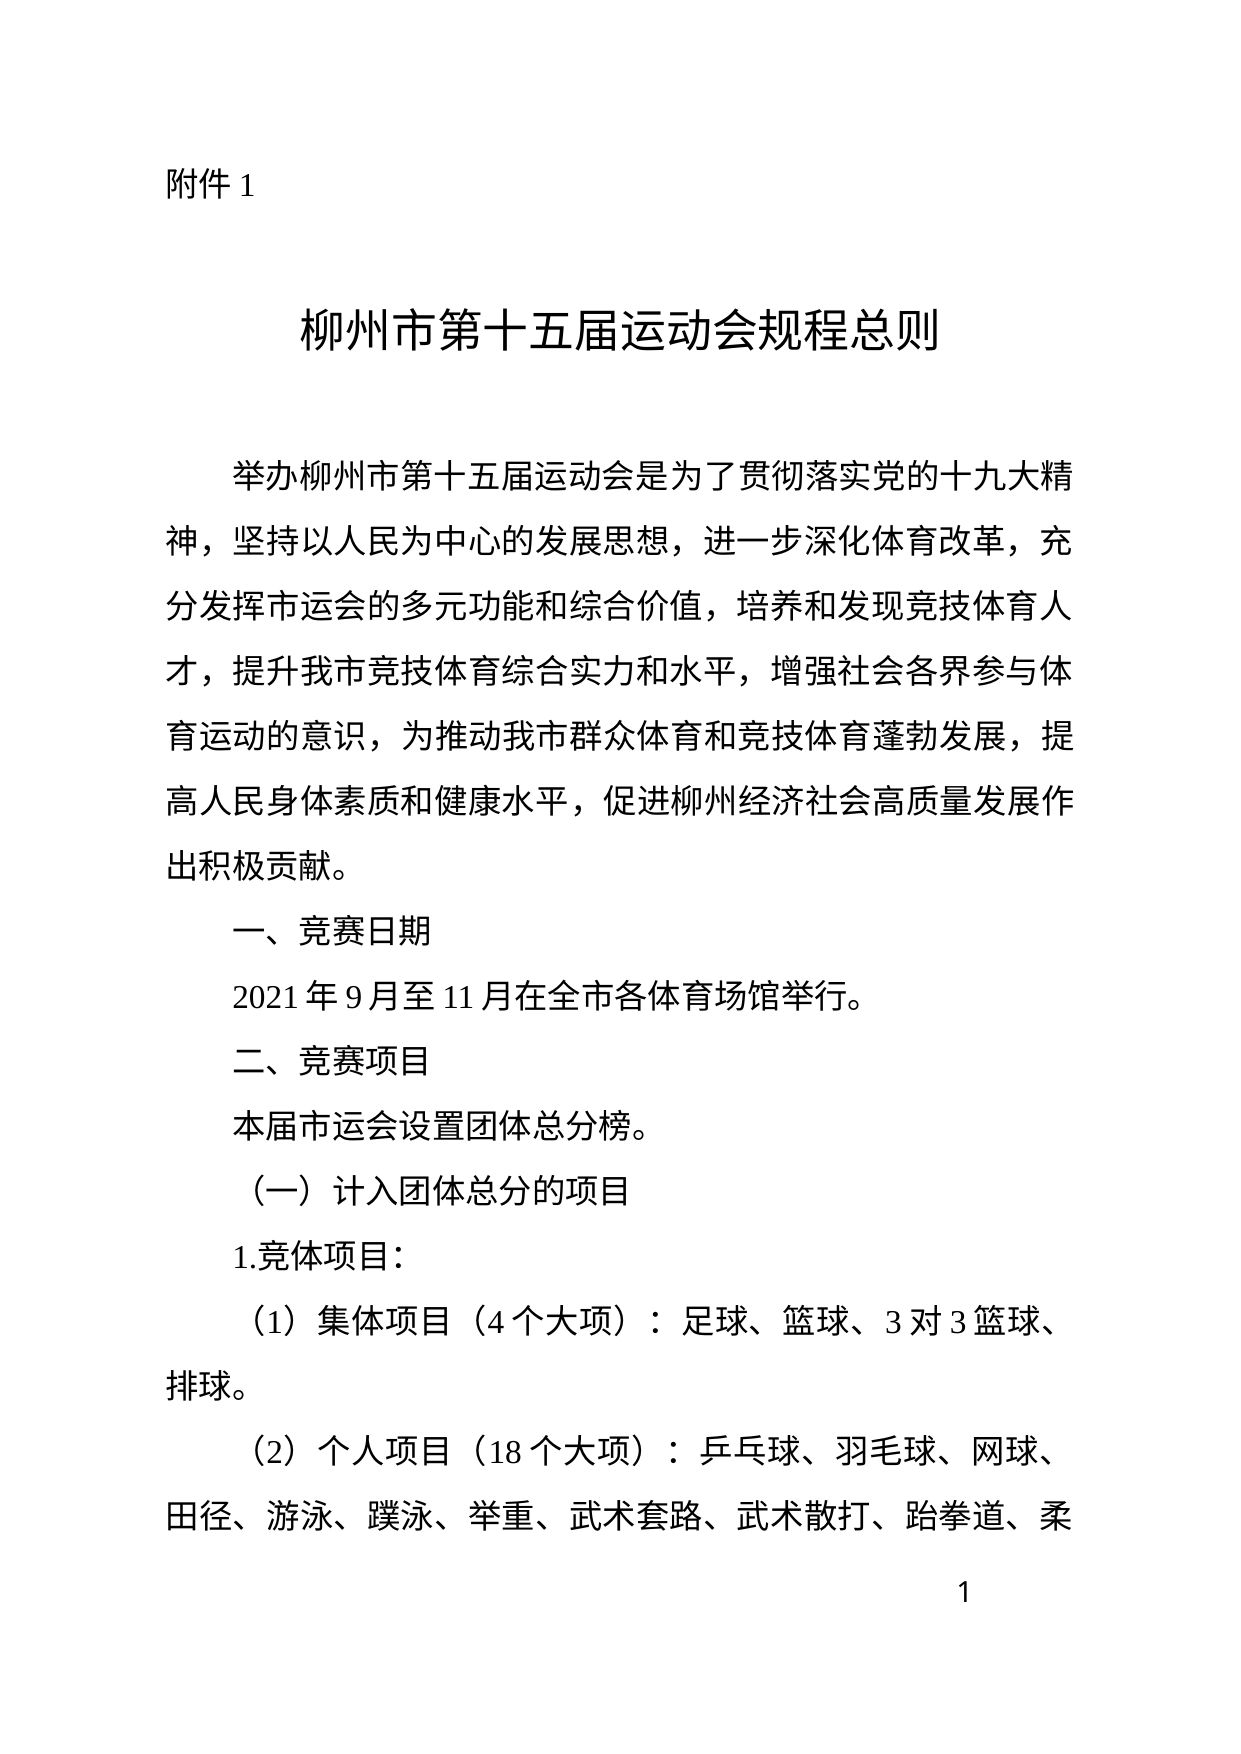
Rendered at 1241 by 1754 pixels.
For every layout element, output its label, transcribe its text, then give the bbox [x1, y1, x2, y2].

text 本届市运会设置团体总分榜。 [165, 1092, 1075, 1157]
text 附件1 [165, 149, 1075, 214]
text 举办柳州市第十五届运动会是为了贯彻落实党的十九大精神，坚持以人民为中心的发展思想，进一步深化体育改革，充分发挥市运会的多元功能和综合价值，培养和发现竞技体育人才，提升我市竞技体育综合实力和水平，增强社会各界参与体育运动的意识，为推动我市群众体育和竞技体育蓬勃发展，提高人民身体素质和健康水平，促进柳州经济社会高质量发展作出积极贡献。 [165, 442, 1075, 897]
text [165, 1417, 1075, 1547]
text 二、竞赛项目 [165, 1027, 1075, 1092]
text 一、竞赛日期 [165, 897, 1075, 962]
text 1.竞体项目： [165, 1222, 1075, 1287]
text 柳州市第十五届运动会规程总则 [165, 279, 1075, 377]
text （一）计入团体总分的项目 [165, 1157, 1075, 1222]
text 2021年9月至11月在全市各体育场馆举行。 [165, 962, 1075, 1027]
text （1）集体项目（4个大项）：足球、篮球、3对3篮球、排球。 [165, 1287, 1075, 1417]
